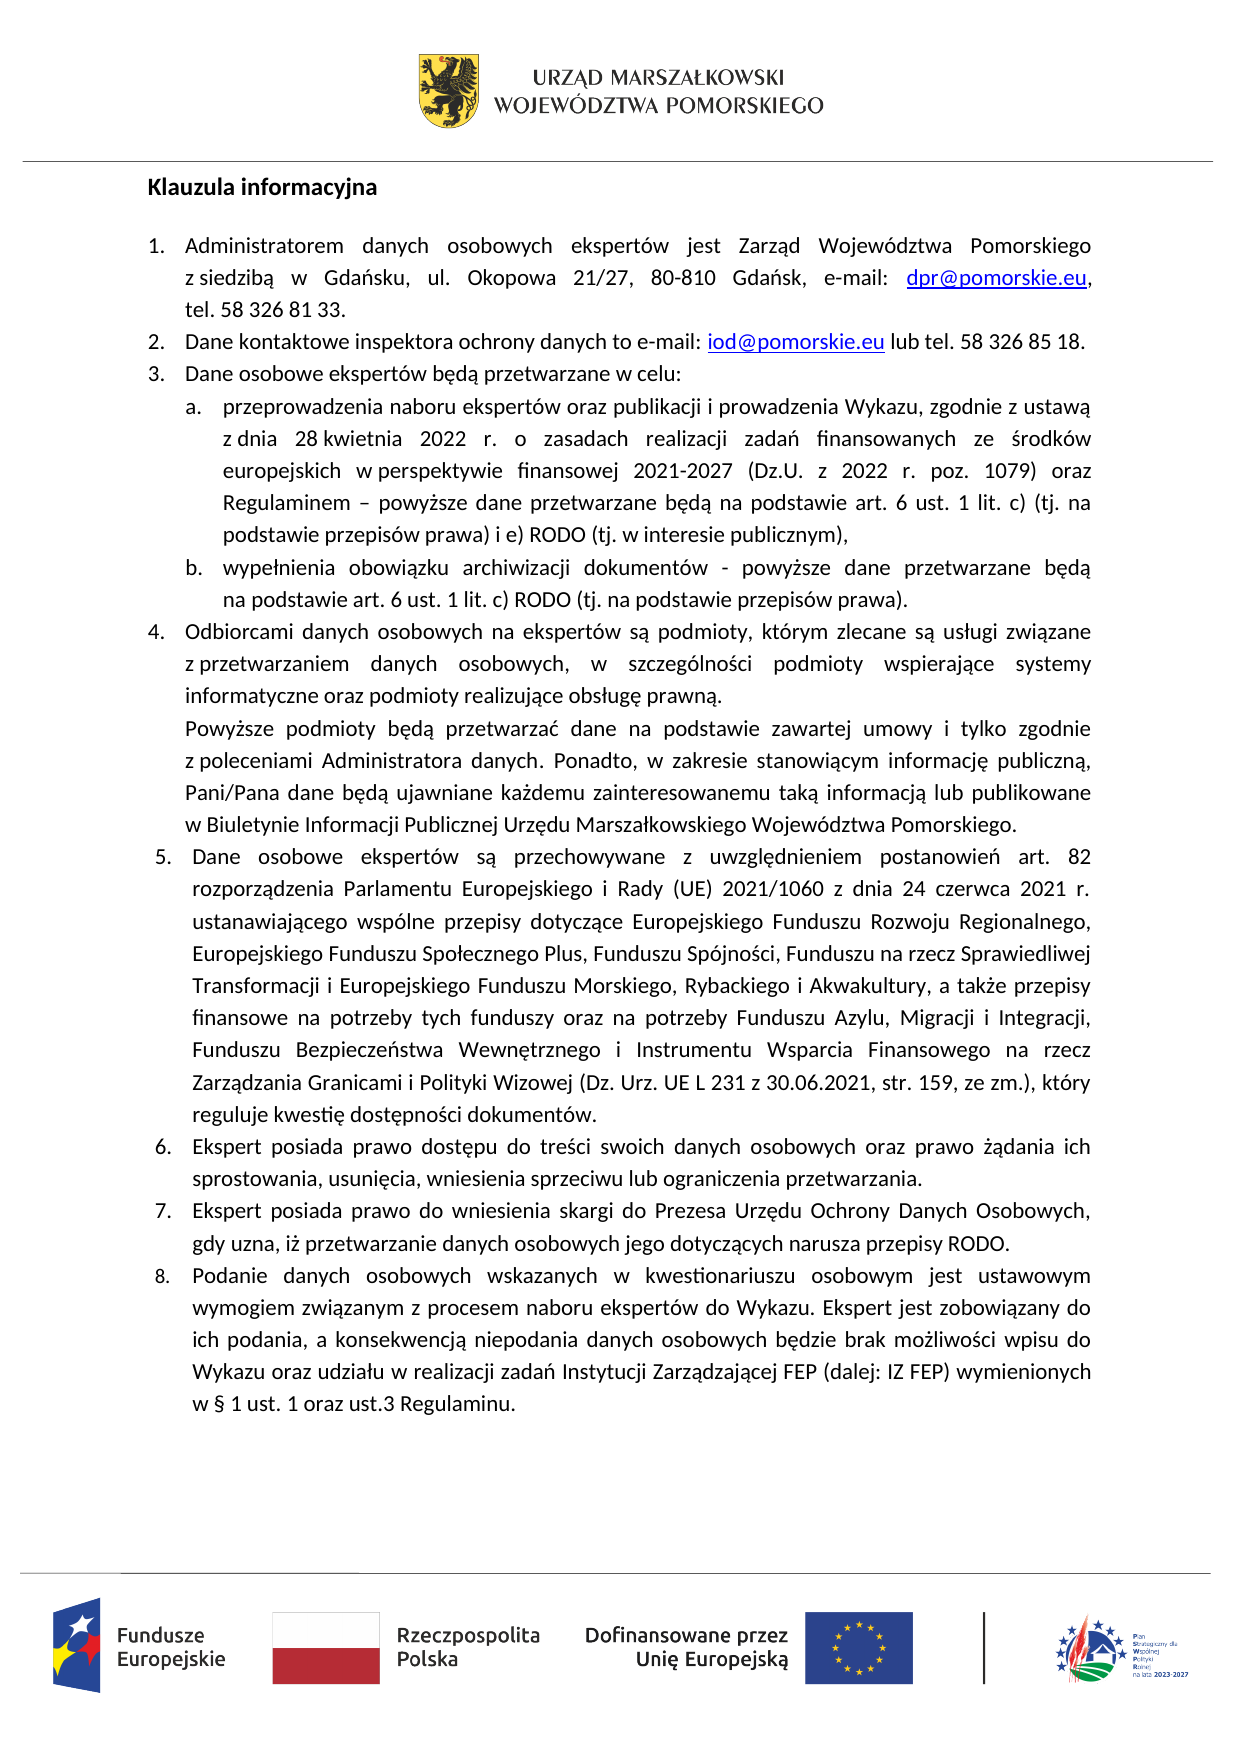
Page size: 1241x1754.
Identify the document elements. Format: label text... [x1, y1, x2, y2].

picture [29, 1573, 1212, 1717]
list Powyższe podmioty będą przetwarzać dane na podstawie zawartej umowy i tylko zgodnie z poleceniami Administratora danych. Ponadto, w zakresie stanowiącym informację publiczną, Pani/Pana dane będą ujawniane każdemu zainteresowanemu taką informacją lub publikowane w Biuletynie Informacji Publicznej Urzędu Marszałkowskiego Województwa Pomorskiego. [185, 714, 1092, 838]
list wypełnienia obowiązku archiwizacji dokumentów - powyższe dane przetwarzane będą na podstawie art. 6 ust. 1 lit. c) RODO (tj. na podstawie przepisów prawa). [185, 553, 1092, 613]
list Dane kontaktowe inspektora ochrony danych to e-mail: iod@pomorskie.eu lub tel. 58 326 85 18. [148, 327, 1092, 355]
picture [14, 14, 1228, 162]
list Podanie danych osobowych wskazanych w kwestionariuszu osobowym jest ustawowym wymogiem związanym z procesem naboru ekspertów do Wykazu. Ekspert jest zobowiązany do ich podania, a konsekwencją niepodania danych osobowych będzie brak możliwości wpisu do Wykazu oraz udziału w realizacji zadań Instytucji Zarządzającej FEP (dalej: IZ FEP) wymienionych w § 1 ust. 1 oraz ust.3 Regulaminu. [154, 1261, 1092, 1418]
list przeprowadzenia naboru ekspertów oraz publikacji i prowadzenia Wykazu, zgodnie z ustawą z dnia 28 kwietnia 2022 r. o zasadach realizacji zadań finansowanych ze środków europejskich w perspektywie finansowej 2021-2027 (Dz.U. z 2022 r. poz. 1079) oraz Regulaminem – powyższe dane przetwarzane będą na podstawie art. 6 ust. 1 lit. c) (tj. na podstawie przepisów prawa) i e) RODO (tj. w interesie publicznym), [185, 392, 1092, 548]
list Dane osobowe ekspertów będą przetwarzane w celu: [148, 359, 1092, 388]
list Odbiorcami danych osobowych na ekspertów są podmioty, którym zlecane są usługi związane z przetwarzaniem danych osobowych, w szczególności podmioty wspierające systemy informatyczne oraz podmioty realizujące obsługę prawną. [148, 617, 1092, 709]
subtitle Klauzula informacyjna [148, 171, 1092, 201]
list Ekspert posiada prawo do wniesienia skargi do Prezesa Urzędu Ochrony Danych Osobowych, gdy uzna, iż przetwarzanie danych osobowych jego dotyczących narusza przepisy RODO. [154, 1196, 1092, 1257]
list Dane osobowe ekspertów są przechowywane z uwzględnieniem postanowień art. 82 rozporządzenia Parlamentu Europejskiego i Rady (UE) 2021/1060 z dnia 24 czerwca 2021 r. ustanawiającego wspólne przepisy dotyczące Europejskiego Funduszu Rozwoju Regionalnego, Europejskiego Funduszu Społecznego Plus, Funduszu Spójności, Funduszu na rzecz Sprawiedliwej Transformacji i Europejskiego Funduszu Morskiego, Rybackiego i Akwakultury, a także przepisy finansowe na potrzeby tych funduszy oraz na potrzeby Funduszu Azylu, Migracji i Integracji, Funduszu Bezpieczeństwa Wewnętrznego i Instrumentu Wsparcia Finansowego na rzecz Zarządzania Granicami i Polityki Wizowej (Dz. Urz. UE L 231 z 30.06.2021, str. 159, ze zm.), który reguluje kwestię dostępności dokumentów. [154, 842, 1092, 1128]
list Ekspert posiada prawo dostępu do treści swoich danych osobowych oraz prawo żądania ich sprostowania, usunięcia, wniesienia sprzeciwu lub ograniczenia przetwarzania. [154, 1132, 1092, 1192]
list Administratorem danych osobowych ekspertów jest Zarząd Województwa Pomorskiego z siedzibą w Gdańsku, ul. Okopowa 21/27, 80-810 Gdańsk, e-mail: dpr@pomorskie.eu, tel. 58 326 81 33. [148, 231, 1092, 323]
